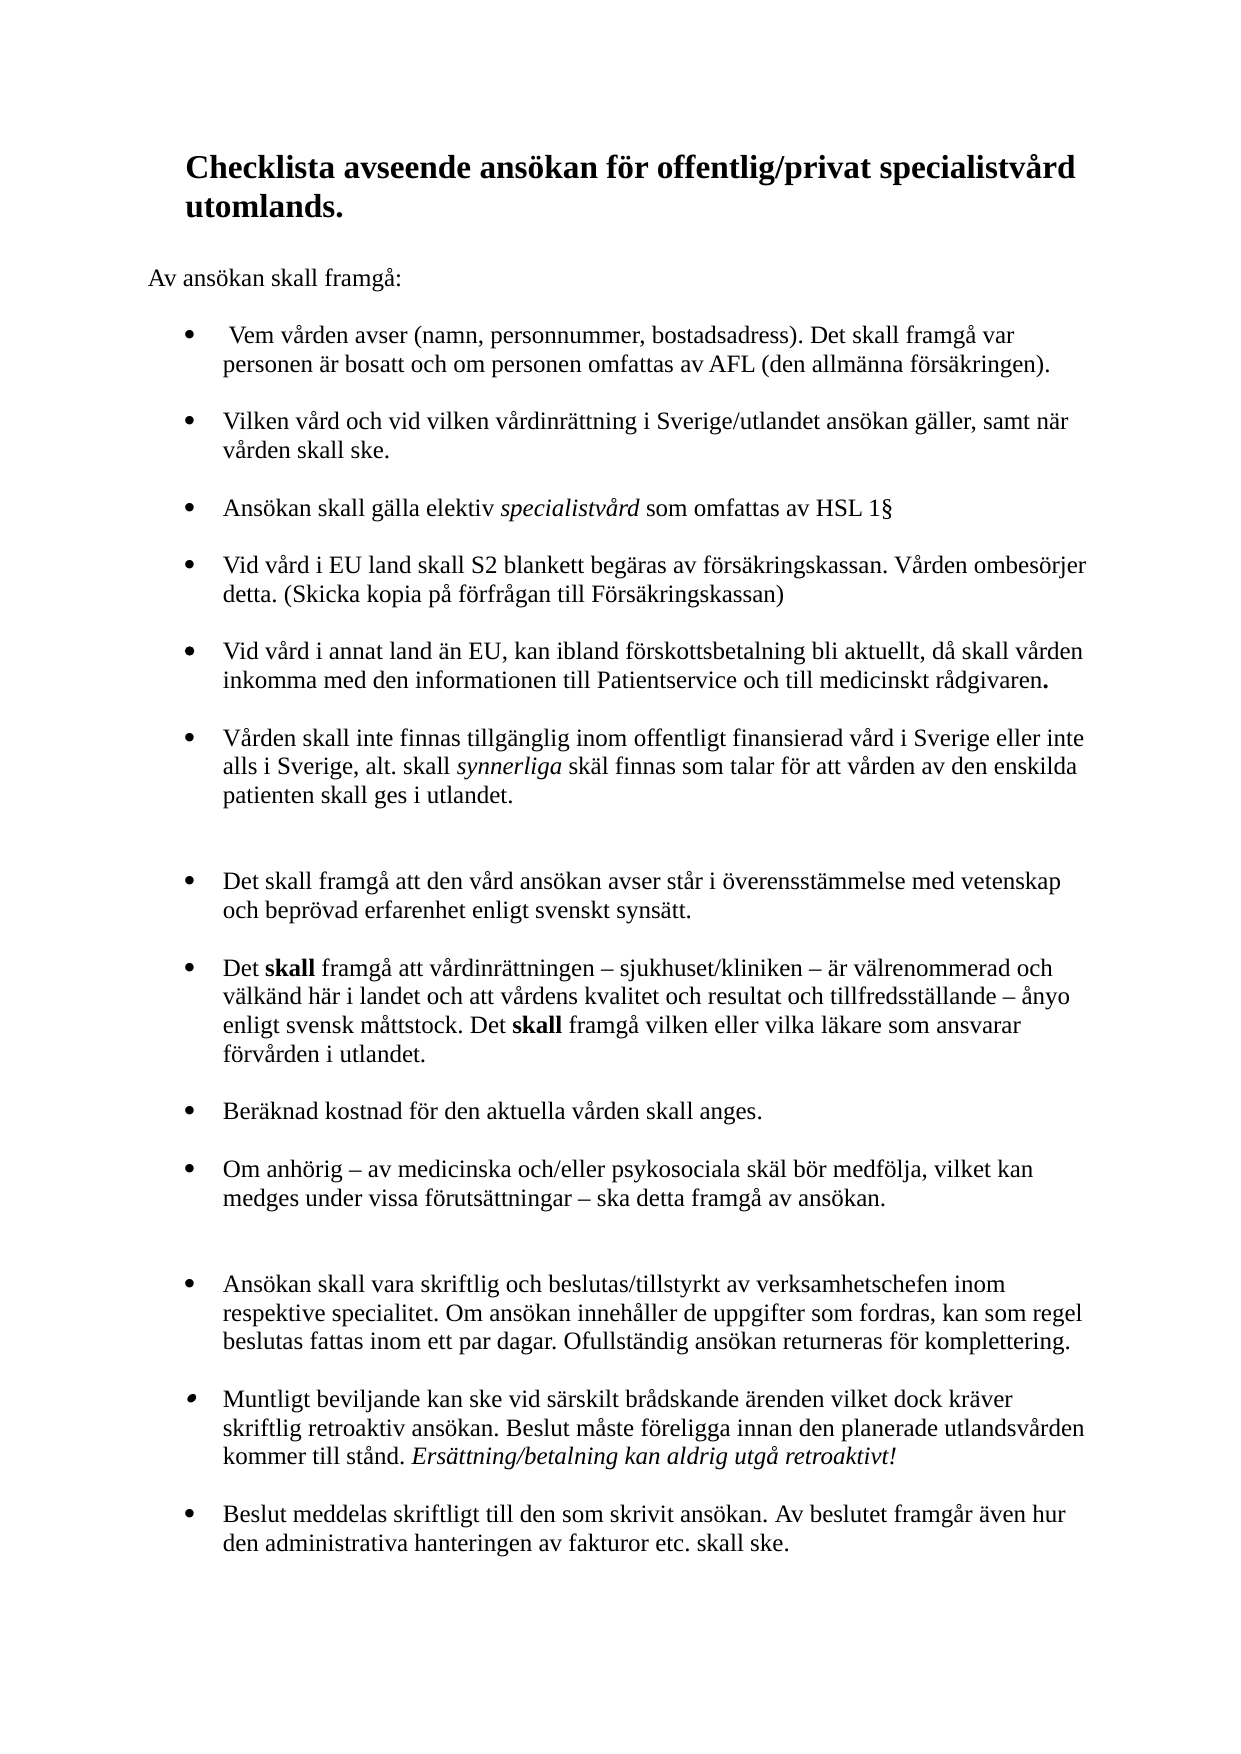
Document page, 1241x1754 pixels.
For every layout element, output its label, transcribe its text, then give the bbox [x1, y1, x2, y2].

list Beräknad kostnad för den aktuella vården skall anges. [185, 1096, 1093, 1125]
list Vilken vård och vid vilken vårdinrättning i Sverige/utlandet ansökan gäller, samt när vården skall ske. [185, 406, 1093, 464]
list Beslut meddelas skriftligt till den som skrivit ansökan. Av beslutet framgår även hur den administrativa hanteringen av fakturor etc. skall ske. [185, 1499, 1093, 1556]
list Ansökan skall gälla elektiv specialistvård som omfattas av HSL 1§ [185, 493, 1093, 521]
list Ansökan skall vara skriftlig och beslutas/tillstyrkt av verksamhetschefen inom respektive specialitet. Om ansökan innehåller de uppgifter som fordras, kan som regel beslutas fattas inom ett par dagar. Ofullständig ansökan returneras för komplettering. [185, 1269, 1093, 1355]
list Om anhörig – av medicinska och/eller psykosociala skäl bör medfölja, vilket kan medges under vissa förutsättningar – ska detta framgå av ansökan. [185, 1154, 1093, 1211]
list Vid vård i annat land än EU, kan ibland förskottsbetalning bli aktuellt, då skall vården inkomma med den informationen till Patientservice och till medicinskt rådgivaren. [185, 636, 1093, 694]
list Det skall framgå att den vård ansökan avser står i överensstämmelse med vetenskap och beprövad erfarenhet enligt svenskt synsätt. [185, 866, 1093, 924]
list Vården skall inte finnas tillgänglig inom offentligt finansierad vård i Sverige eller inte alls i Sverige, alt. skall synnerliga skäl finnas som talar för att vården av den enskilda patienten skall ges i utlandet. [185, 723, 1093, 809]
list Muntligt beviljande kan ske vid särskilt brådskande ärenden vilket dock kräver skriftlig retroaktiv ansökan. Beslut måste föreligga innan den planerade utlandsvården kommer till stånd. Ersättning/betalning kan aldrig utgå retroaktivt! [185, 1384, 1093, 1470]
list Det skall framgå att vårdinrättningen – sjukhuset/kliniken – är välrenommerad och välkänd här i landet och att vårdens kvalitet och resultat och tillfredsställande – ånyo enligt svensk måttstock. Det skall framgå vilken eller vilka läkare som ansvarar förvården i utlandet. [185, 953, 1093, 1068]
text Checklista avseende ansökan för offentlig/privat specialistvård utomlands. [185, 148, 1093, 224]
text Av ansökan skall framgå: [148, 263, 1093, 291]
list Vid vård i EU land skall S2 blankett begäras av försäkringskassan. Vården ombesörjer detta. (Skicka kopia på förfrågan till Försäkringskassan) [185, 550, 1093, 608]
list Vem vården avser (namn, personnummer, bostadsadress). Det skall framgå var personen är bosatt och om personen omfattas av AFL (den allmänna försäkringen). [185, 320, 1093, 378]
